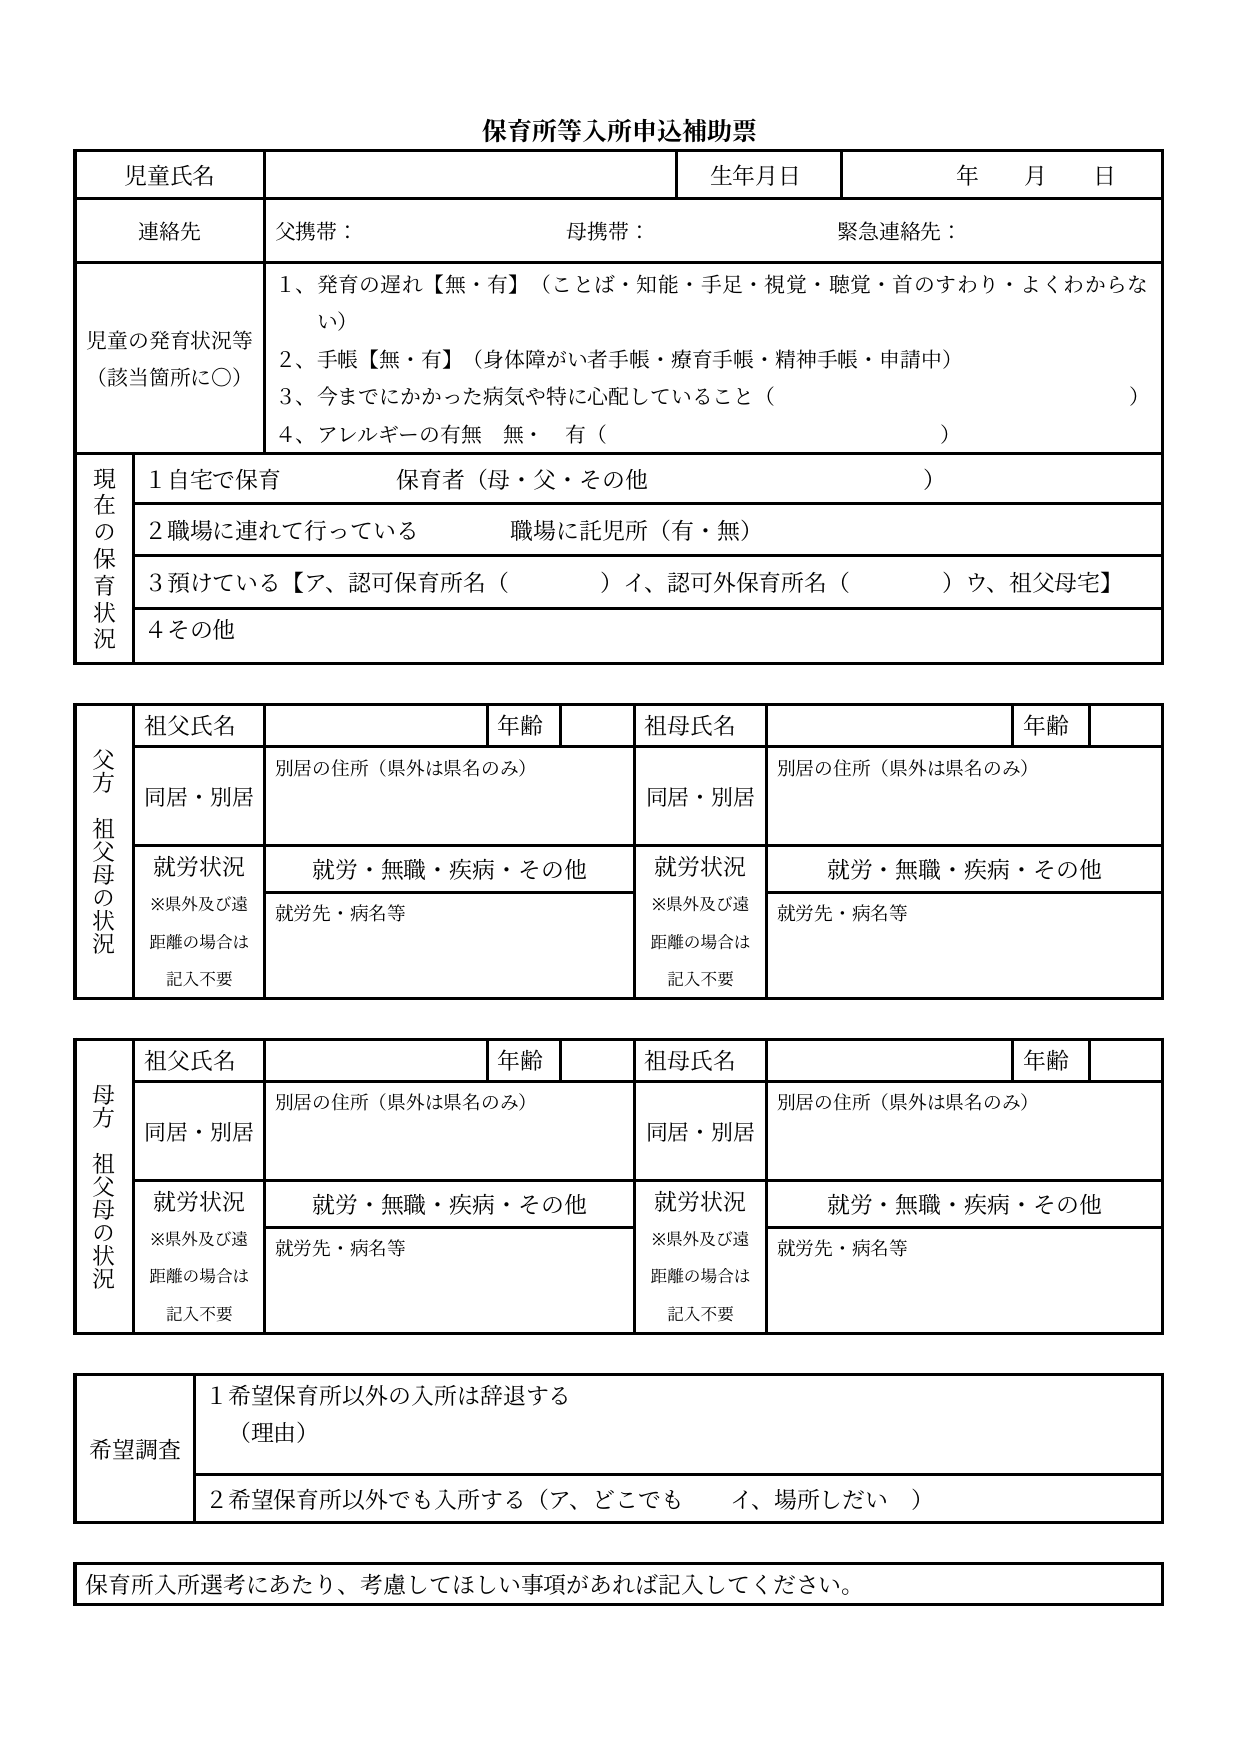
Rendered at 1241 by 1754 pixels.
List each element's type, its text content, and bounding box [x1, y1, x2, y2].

table_header [266, 1041, 486, 1080]
table_header 祖父氏名 [135, 1041, 263, 1080]
table_cell 児童の発育状況等（該当箇所に〇） [77, 264, 263, 452]
table_cell 現在の保育状況 [77, 455, 132, 662]
table_header 年齢 [1014, 1041, 1088, 1080]
table_cell 連絡先 [77, 200, 263, 261]
table_header 児童氏名 [77, 152, 263, 197]
table_header [768, 706, 1011, 745]
table_header [1091, 706, 1161, 745]
table_cell １自宅で保育 保育者（母・父・その他 ） [135, 455, 1161, 502]
table_header 生年月日 [678, 152, 840, 197]
table_header 母方 祖父母の状況 [77, 1041, 132, 1332]
table_cell 就労状況 ※県外及び遠距離の場合は記入不要 [135, 1182, 263, 1332]
table_cell 就労・無職・疾病・その他 [768, 1182, 1161, 1226]
table_cell 就労先・病名等 [266, 1229, 633, 1332]
table_cell 同居・別居 [636, 748, 765, 844]
table_header [562, 706, 633, 745]
table_header [266, 706, 486, 745]
table_header 父方 祖父母の状況 [77, 706, 132, 997]
table_header 祖母氏名 [636, 706, 765, 745]
table_cell 就労先・病名等 [768, 1229, 1161, 1332]
table_cell 就労・無職・疾病・その他 [266, 847, 633, 891]
table_header [768, 1041, 1011, 1080]
table_cell 別居の住所（県外は県名のみ） [266, 748, 633, 844]
table_header １希望保育所以外の入所は辞退する （理由） [196, 1376, 1161, 1473]
table_cell 別居の住所（県外は県名のみ） [768, 1083, 1161, 1179]
table_cell ２希望保育所以外でも入所する（ア、どこでも イ、場所しだい ） [196, 1476, 1161, 1521]
table_cell 父携帯： 母携帯： 緊急連絡先： [266, 200, 1161, 261]
table_header [266, 152, 675, 197]
table_header 年齢 [1014, 706, 1088, 745]
table_cell 同居・別居 [636, 1083, 765, 1179]
table_cell 別居の住所（県外は県名のみ） [266, 1083, 633, 1179]
table_header [1091, 1041, 1161, 1080]
table_cell 就労・無職・疾病・その他 [266, 1182, 633, 1226]
table_cell 就労状況 ※県外及び遠距離の場合は記入不要 [636, 1182, 765, 1332]
table_cell 就労状況 ※県外及び遠距離の場合は記入不要 [636, 847, 765, 997]
table_cell 就労先・病名等 [266, 894, 633, 997]
table_header 希望調査 [77, 1376, 193, 1521]
table_header 保育所入所選考にあたり、考慮してほしい事項があれば記入してください。 [77, 1565, 1161, 1602]
table_cell 同居・別居 [135, 1083, 263, 1179]
table_cell ３預けている【ア、認可保育所名（ ）イ、認可外保育所名（ ）ウ、祖父母宅】 [135, 557, 1161, 607]
table_header 年齢 [489, 706, 559, 745]
table_cell 同居・別居 [135, 748, 263, 844]
table_cell ２職場に連れて行っている 職場に託児所（有・無） [135, 505, 1161, 553]
table_header [562, 1041, 633, 1080]
table_cell 就労状況 ※県外及び遠距離の場合は記入不要 [135, 847, 263, 997]
table_cell 就労先・病名等 [768, 894, 1161, 997]
table_cell 別居の住所（県外は県名のみ） [768, 748, 1161, 844]
table_cell ４その他 [135, 610, 1161, 662]
table_header 年 月 日 [843, 152, 1161, 197]
text 保育所等入所申込補助票 [75, 111, 1165, 149]
table_cell 発育の遅れ【無・有】（ことば・知能・手足・視覚・聴覚・首のすわり・よくわからない） 手帳【無・有】（身体障がい者手帳・療育手帳・精神手帳・申請中） 今までにかかった病気や特に心配していること（ ） アレルギーの有無 無・ 有（ ） [266, 264, 1161, 452]
table_header 祖父氏名 [135, 706, 263, 745]
table_header 年齢 [489, 1041, 559, 1080]
table_cell 就労・無職・疾病・その他 [768, 847, 1161, 891]
table_header 祖母氏名 [636, 1041, 765, 1080]
